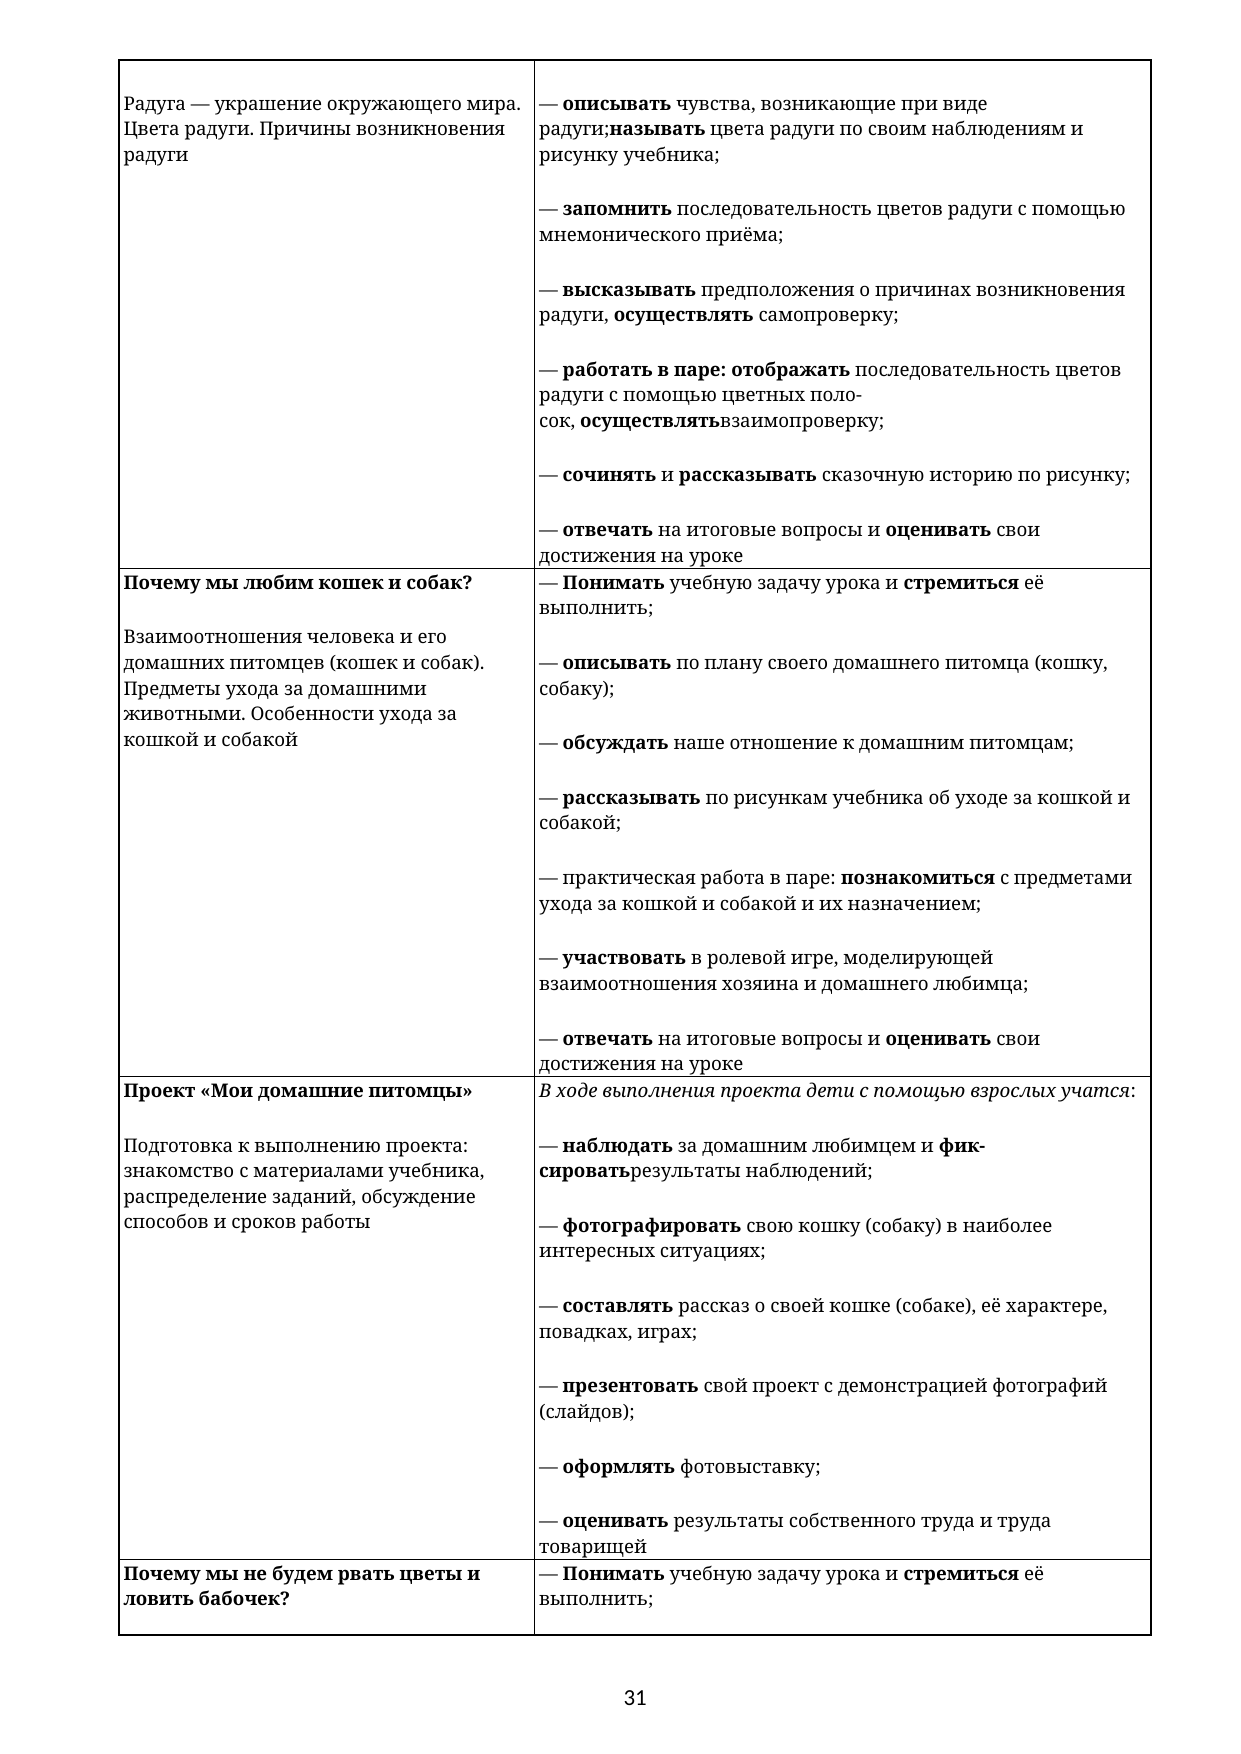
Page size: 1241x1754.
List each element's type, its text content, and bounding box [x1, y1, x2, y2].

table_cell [120, 1560, 534, 1634]
table_cell Почему мы любим кошек и собак? Взаимоотношения человека и его домашних питомцев (кошек и собак). Предметы ухода за домашними животными. Особенности ухода за кошкой и собакой [120, 569, 534, 1076]
table_cell Проект «Мои домашние питомцы» Подготовка к выполнению проекта: знакомство с материалами учебника, распределение заданий, обсуждение способов и сроков работы [120, 1077, 534, 1559]
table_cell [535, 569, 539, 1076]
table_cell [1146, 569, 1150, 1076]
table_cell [120, 61, 534, 567]
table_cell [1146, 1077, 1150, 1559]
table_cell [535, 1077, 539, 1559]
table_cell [535, 61, 1150, 567]
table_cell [535, 1560, 1150, 1634]
